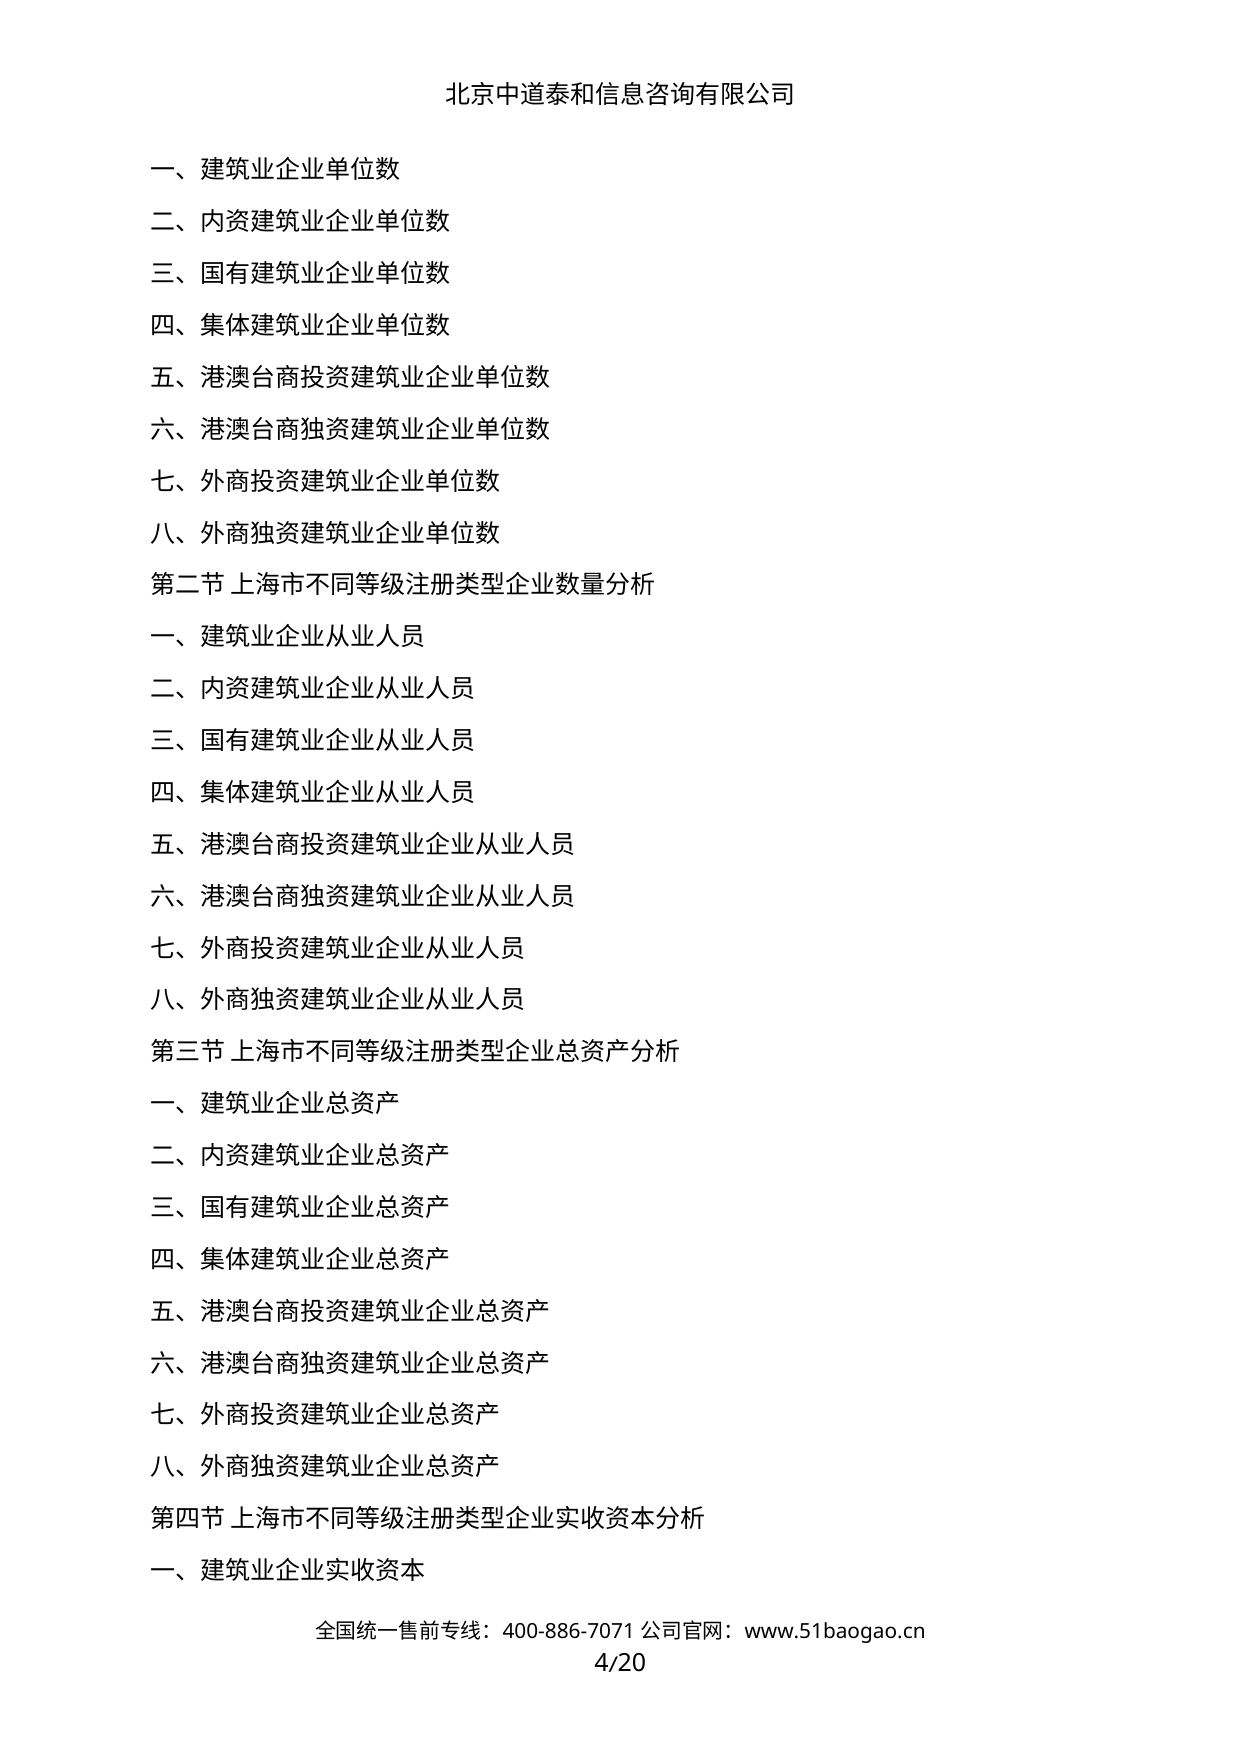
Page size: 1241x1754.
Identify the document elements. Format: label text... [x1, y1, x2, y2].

text 一、建筑业企业从业人员 [150, 617, 1090, 653]
text 八、外商独资建筑业企业总资产 [150, 1447, 1090, 1483]
text 二、内资建筑业企业单位数 [150, 202, 1090, 238]
text 第三节 上海市不同等级注册类型企业总资产分析 [150, 1032, 1090, 1068]
text 一、建筑业企业单位数 [150, 150, 1090, 186]
text 第四节 上海市不同等级注册类型企业实收资本分析 [150, 1499, 1090, 1535]
text 六、港澳台商独资建筑业企业总资产 [150, 1343, 1090, 1379]
text 二、内资建筑业企业从业人员 [150, 669, 1090, 705]
text 八、外商独资建筑业企业从业人员 [150, 980, 1090, 1016]
text 三、国有建筑业企业从业人员 [150, 721, 1090, 757]
text 第二节 上海市不同等级注册类型企业数量分析 [150, 565, 1090, 601]
text 六、港澳台商独资建筑业企业从业人员 [150, 876, 1090, 912]
text 一、建筑业企业实收资本 [150, 1551, 1090, 1587]
text 六、港澳台商独资建筑业企业单位数 [150, 409, 1090, 446]
text 五、港澳台商投资建筑业企业单位数 [150, 357, 1090, 394]
text 五、港澳台商投资建筑业企业总资产 [150, 1291, 1090, 1327]
text 七、外商投资建筑业企业从业人员 [150, 928, 1090, 964]
text 二、内资建筑业企业总资产 [150, 1136, 1090, 1172]
text 一、建筑业企业总资产 [150, 1084, 1090, 1120]
text 三、国有建筑业企业单位数 [150, 254, 1090, 290]
text 四、集体建筑业企业单位数 [150, 306, 1090, 342]
text 四、集体建筑业企业从业人员 [150, 772, 1090, 809]
text 七、外商投资建筑业企业总资产 [150, 1395, 1090, 1431]
text 八、外商独资建筑业企业单位数 [150, 513, 1090, 549]
text 七、外商投资建筑业企业单位数 [150, 461, 1090, 497]
text 五、港澳台商投资建筑业企业从业人员 [150, 824, 1090, 861]
text 三、国有建筑业企业总资产 [150, 1187, 1090, 1224]
text 四、集体建筑业企业总资产 [150, 1239, 1090, 1276]
